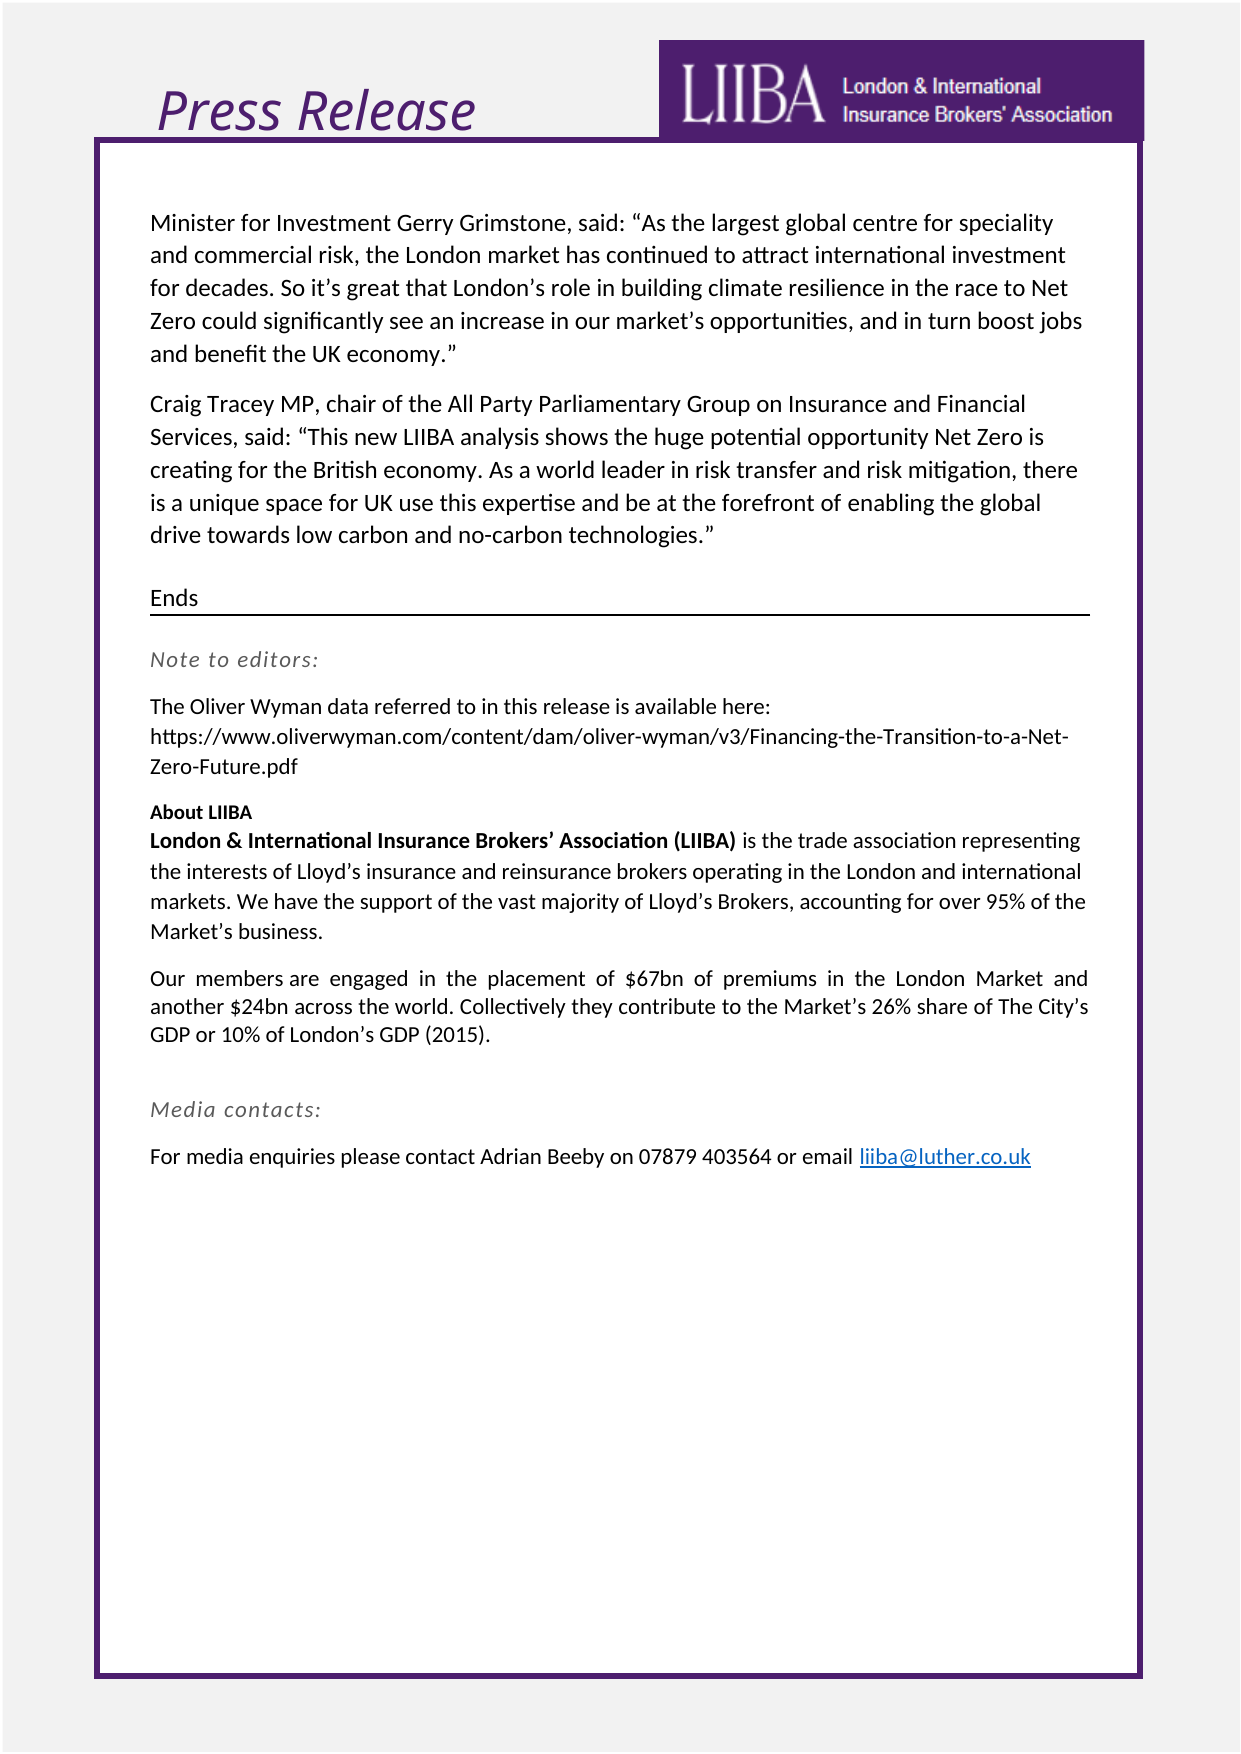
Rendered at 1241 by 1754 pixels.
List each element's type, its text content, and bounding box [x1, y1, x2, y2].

text London & International Insurance Brokers’ Association (LIIBA) is the trade association representing the interests of Lloyd’s insurance and reinsurance brokers operating in the London and international markets. We have the support of the vast majority of Lloyd’s Brokers, accounting for over 95% of the Market’s business. [150, 827, 1090, 945]
text Craig Tracey MP, chair of the All Party Parliamentary Group on Insurance and Financial Services, said: “This new LIIBA analysis shows the huge potential opportunity Net Zero is creating for the British economy. As a world leader in risk transfer and risk mitigation, there is a unique space for UK use this expertise and be at the forefront of enabling the global drive towards low carbon and no-carbon technologies.” [150, 388, 1090, 550]
text Ends [150, 582, 1090, 614]
text The Oliver Wyman data referred to in this release is available here: https://www.oliverwyman.com/content/dam/oliver-wyman/v3/Financing-the-Transition-to-a-Net-Zero-Future.pdf [150, 692, 1090, 780]
text For media enquiries please contact Adrian Beeby on 07879 403564 or email liiba@luther.co.uk [150, 1142, 1090, 1170]
text Our members are engaged in the placement of $67bn of premiums in the London Market and another $24bn across the world. Collectively they contribute to the Market’s 26% share of The City’s GDP or 10% of London’s GDP (2015). [150, 964, 1090, 1048]
text Minister for Investment Gerry Grimstone, said: “As the largest global centre for speciality and commercial risk, the London market has continued to attract international investment for decades. So it’s great that London’s role in building climate resilience in the race to Net Zero could significantly see an increase in our market’s opportunities, and in turn boost jobs and benefit the UK economy.” [150, 207, 1090, 369]
text About LIIBA [150, 799, 1090, 825]
subtitle Note to editors: [150, 645, 1090, 673]
subtitle Media contacts: [150, 1095, 1090, 1123]
picture [659, 40, 1145, 141]
